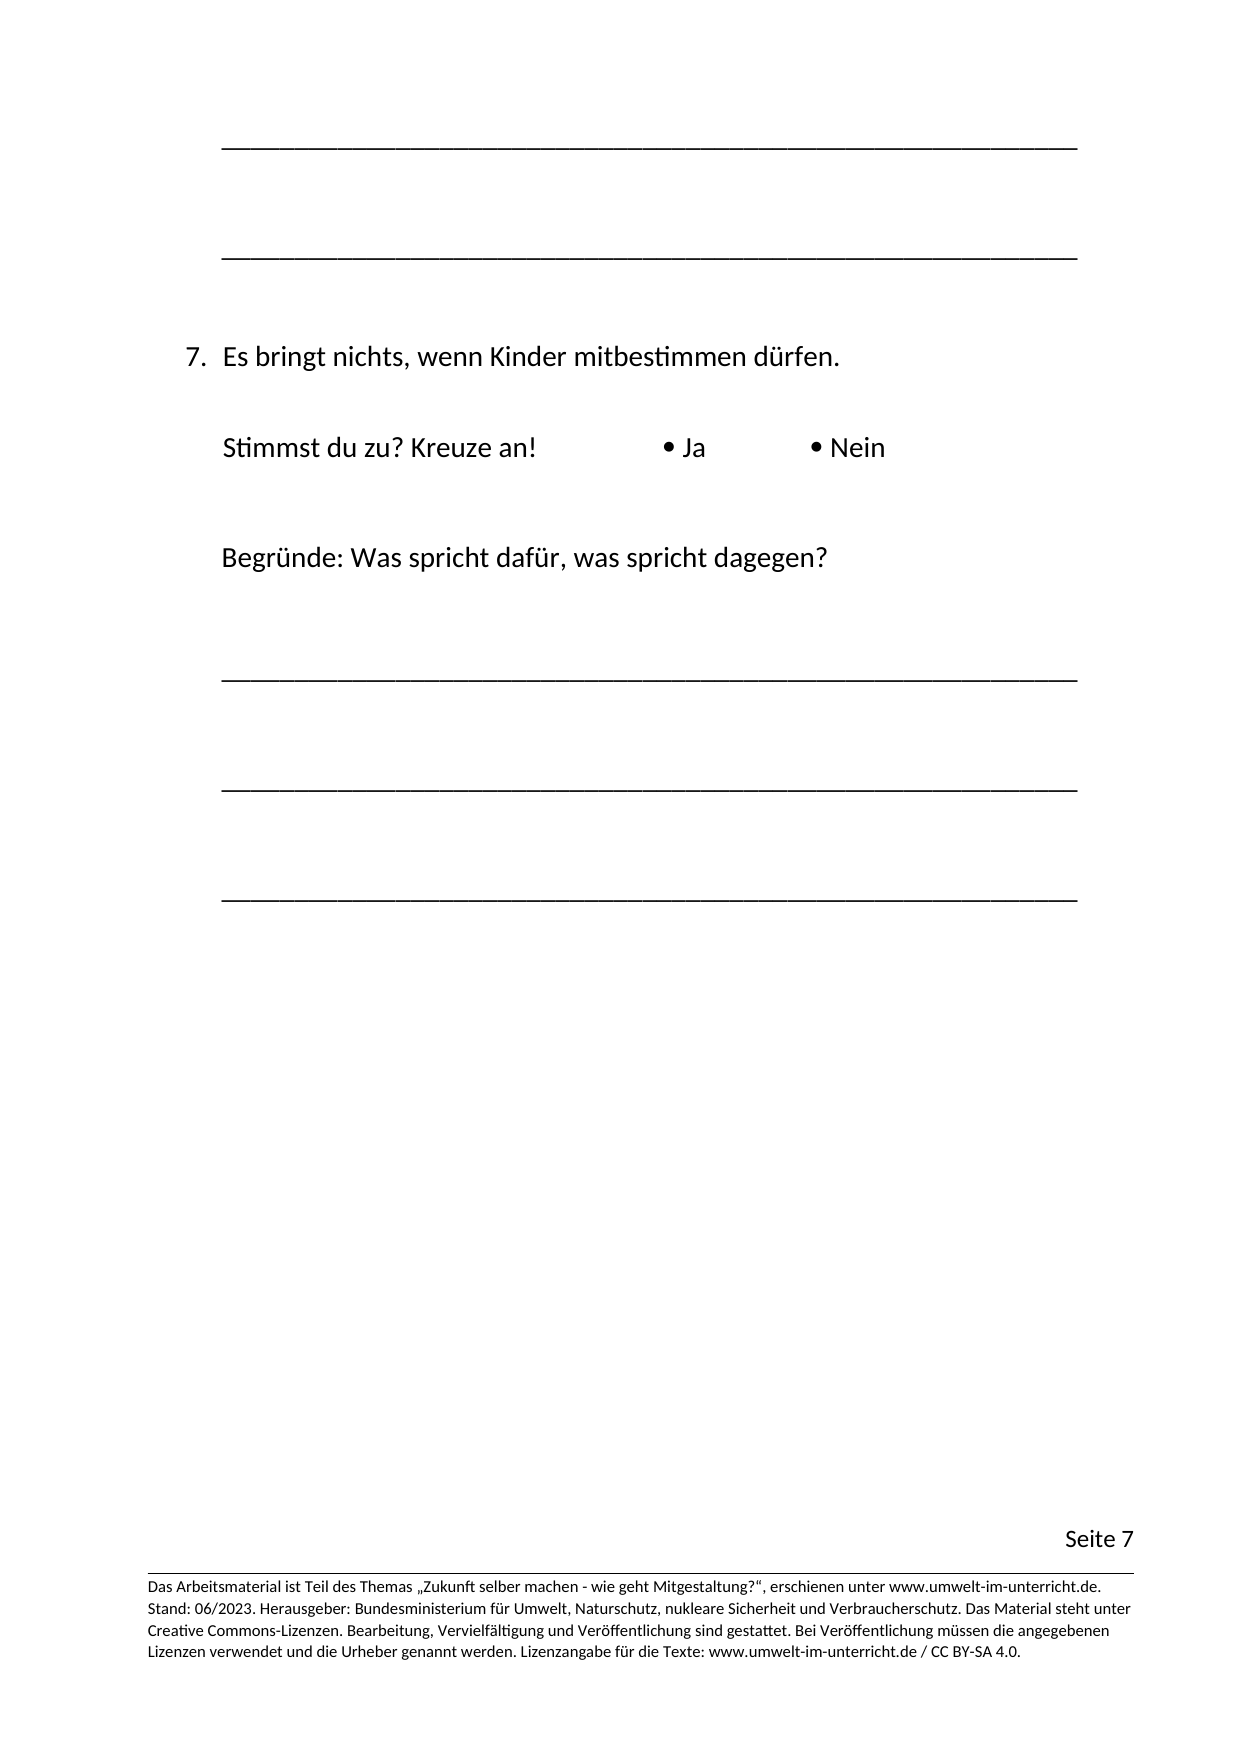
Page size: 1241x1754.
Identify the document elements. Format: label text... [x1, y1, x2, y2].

text Begründe: Was spricht dafür, was spricht dagegen? [148, 539, 1134, 575]
list Stimmst du zu? Kreuze an! Ja Nein [223, 429, 1134, 465]
list Es bringt nichts, wenn Kinder mitbestimmen dürfen. [185, 338, 1134, 374]
text ___________________________________________________________ [148, 870, 1134, 906]
text ___________________________________________________________ [148, 650, 1134, 685]
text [148, 118, 1134, 154]
text ___________________________________________________________ [148, 760, 1134, 796]
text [148, 228, 1134, 264]
